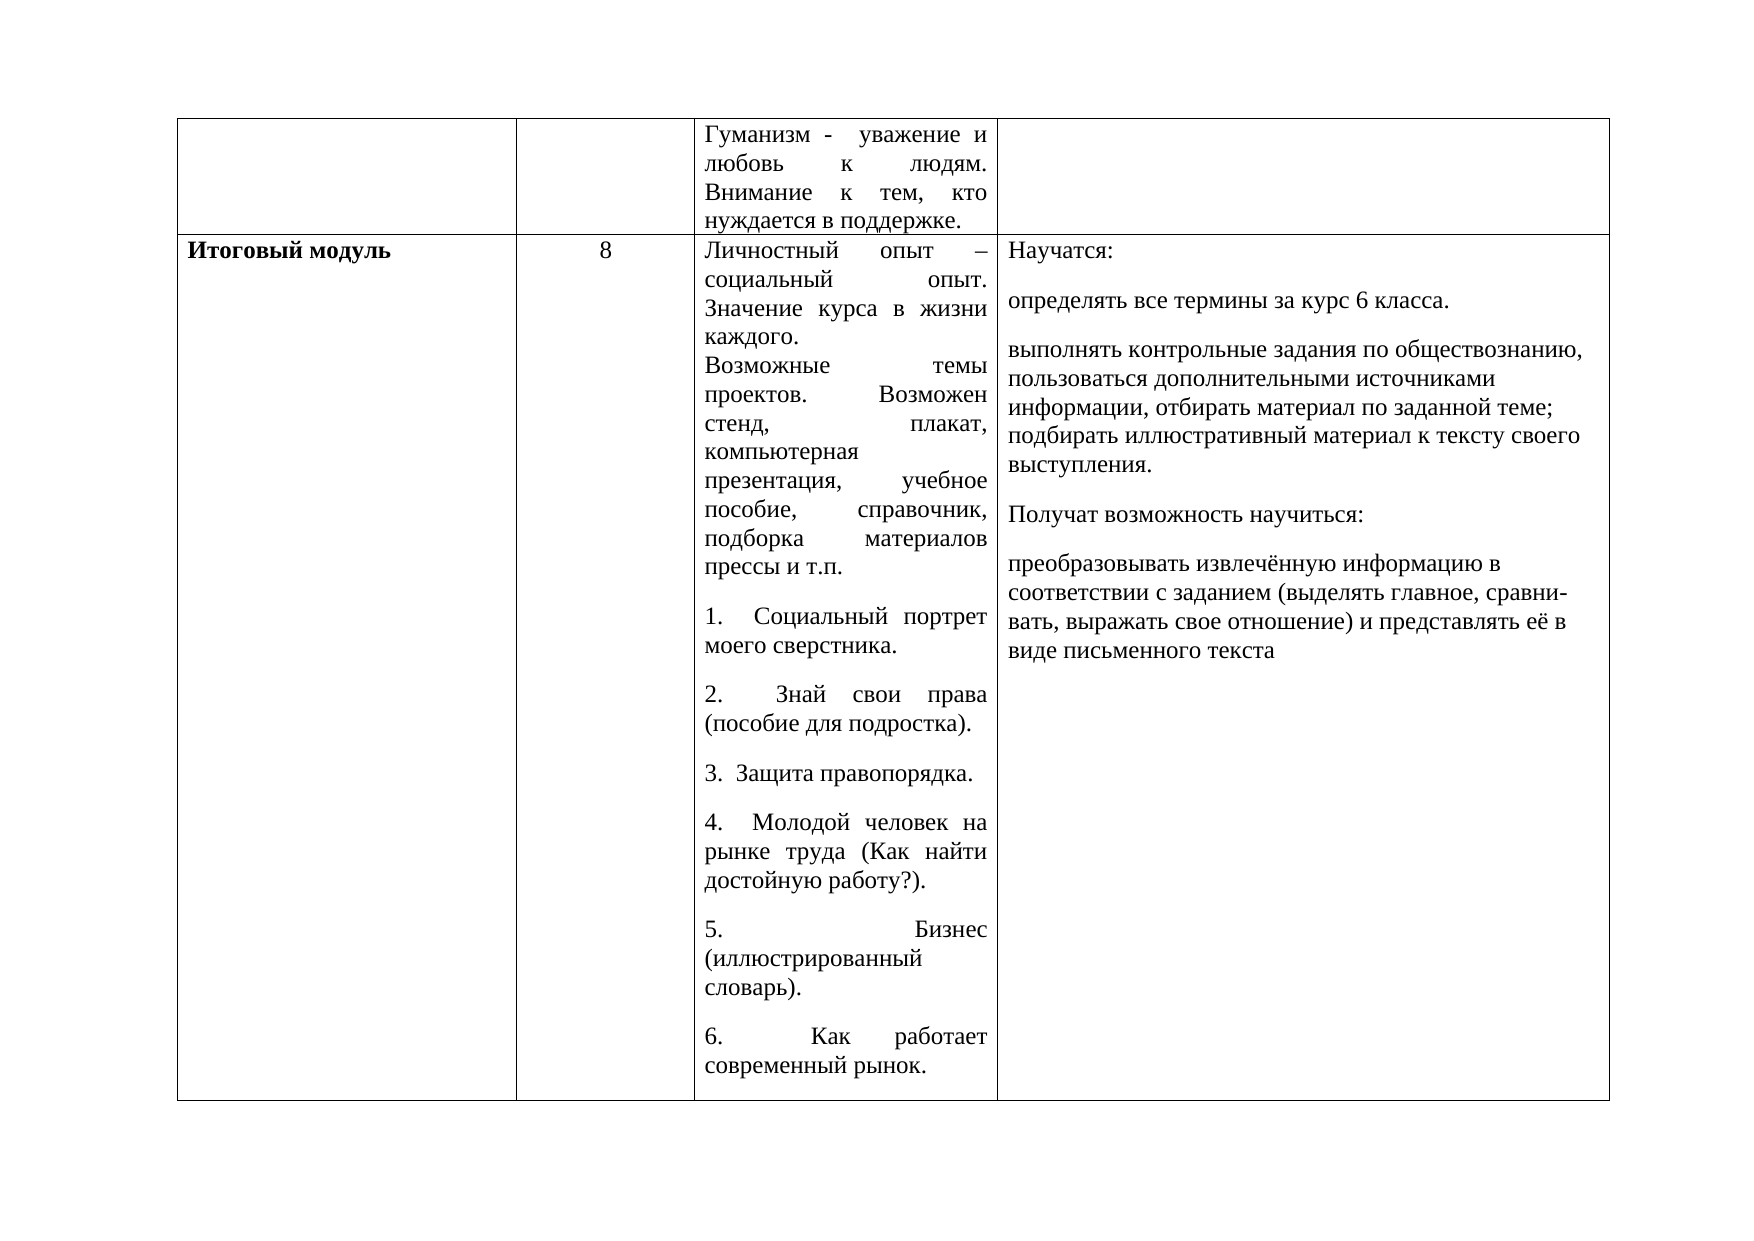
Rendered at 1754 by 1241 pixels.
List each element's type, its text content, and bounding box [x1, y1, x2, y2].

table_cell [695, 235, 997, 1100]
table_cell 8 [517, 235, 694, 1100]
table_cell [178, 119, 516, 234]
table_cell Итоговый модуль [178, 235, 516, 1100]
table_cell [998, 235, 1609, 1100]
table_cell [695, 119, 997, 234]
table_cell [998, 119, 1609, 234]
table_cell 8 [517, 119, 694, 234]
